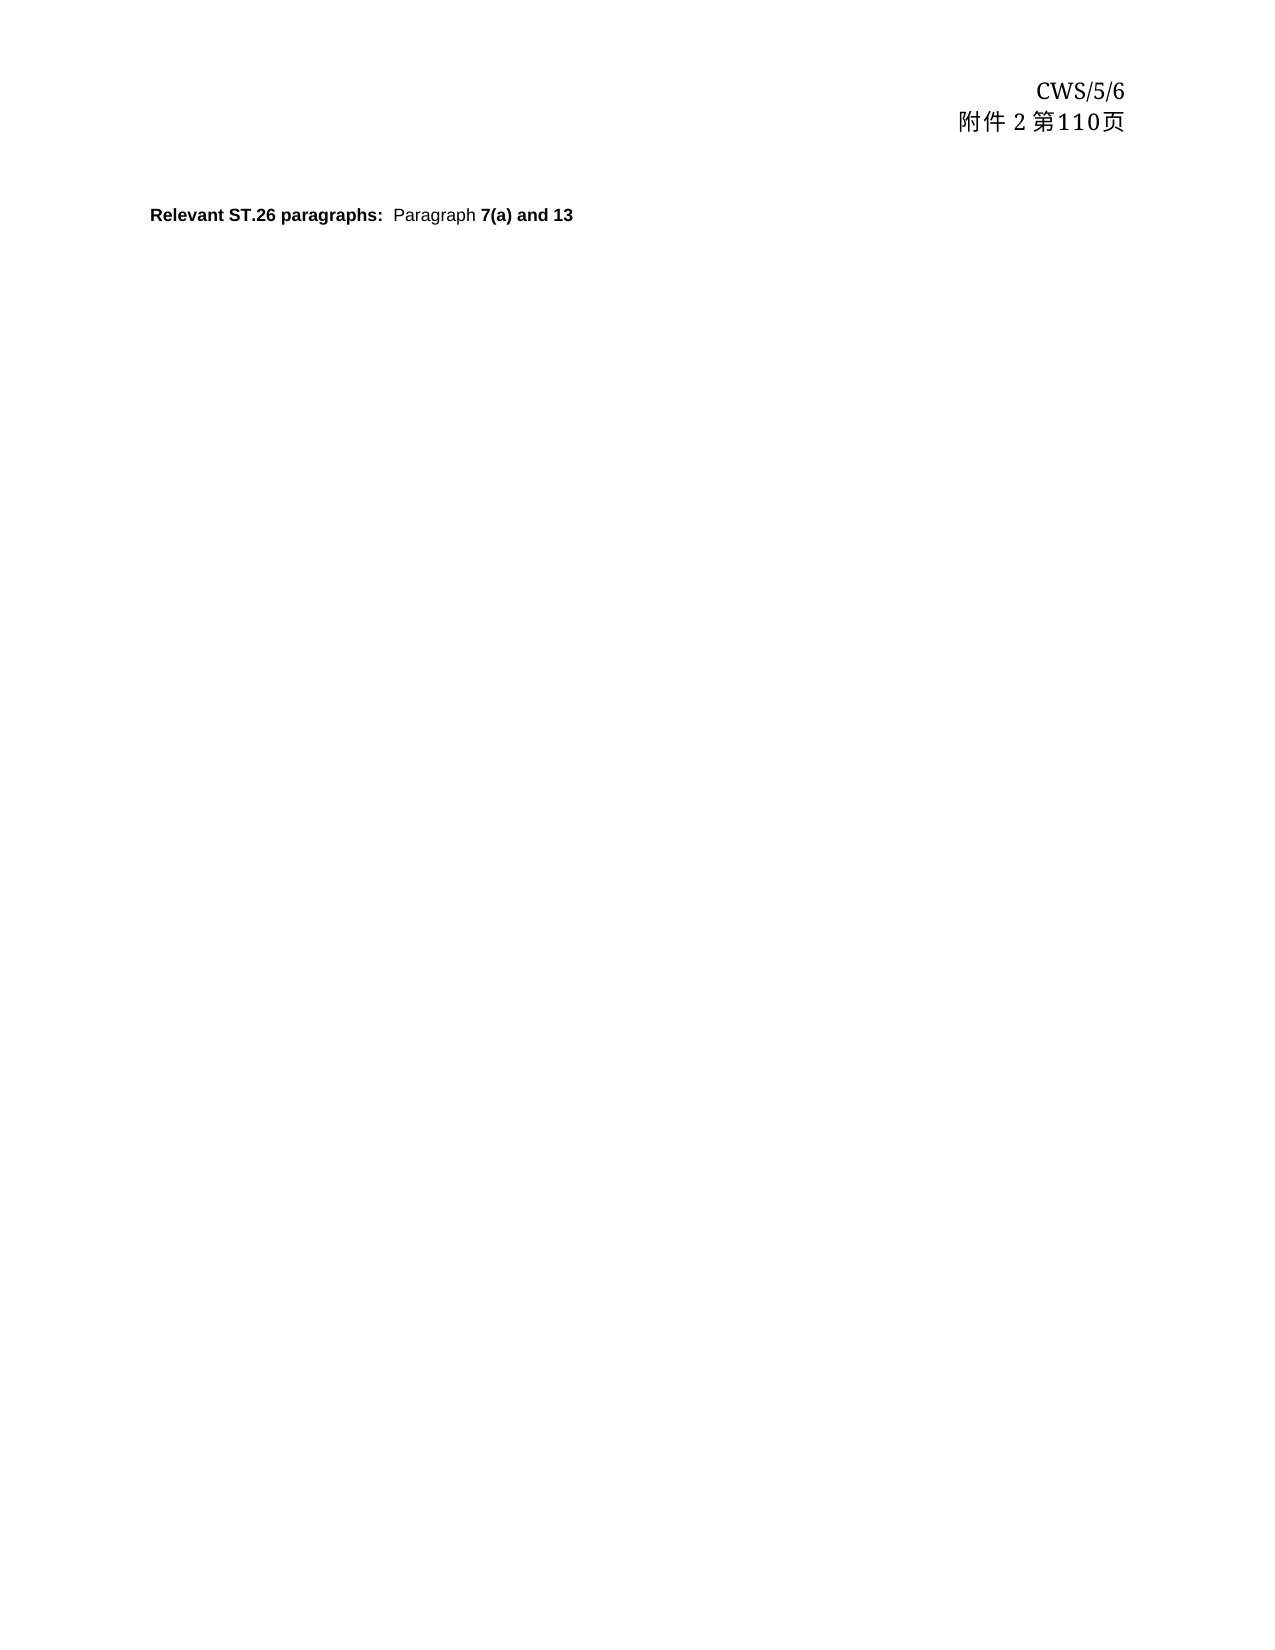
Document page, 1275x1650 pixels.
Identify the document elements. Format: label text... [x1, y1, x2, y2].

text Relevant ST.26 paragraphs: Paragraph 7(a) and 13 [150, 205, 1125, 225]
